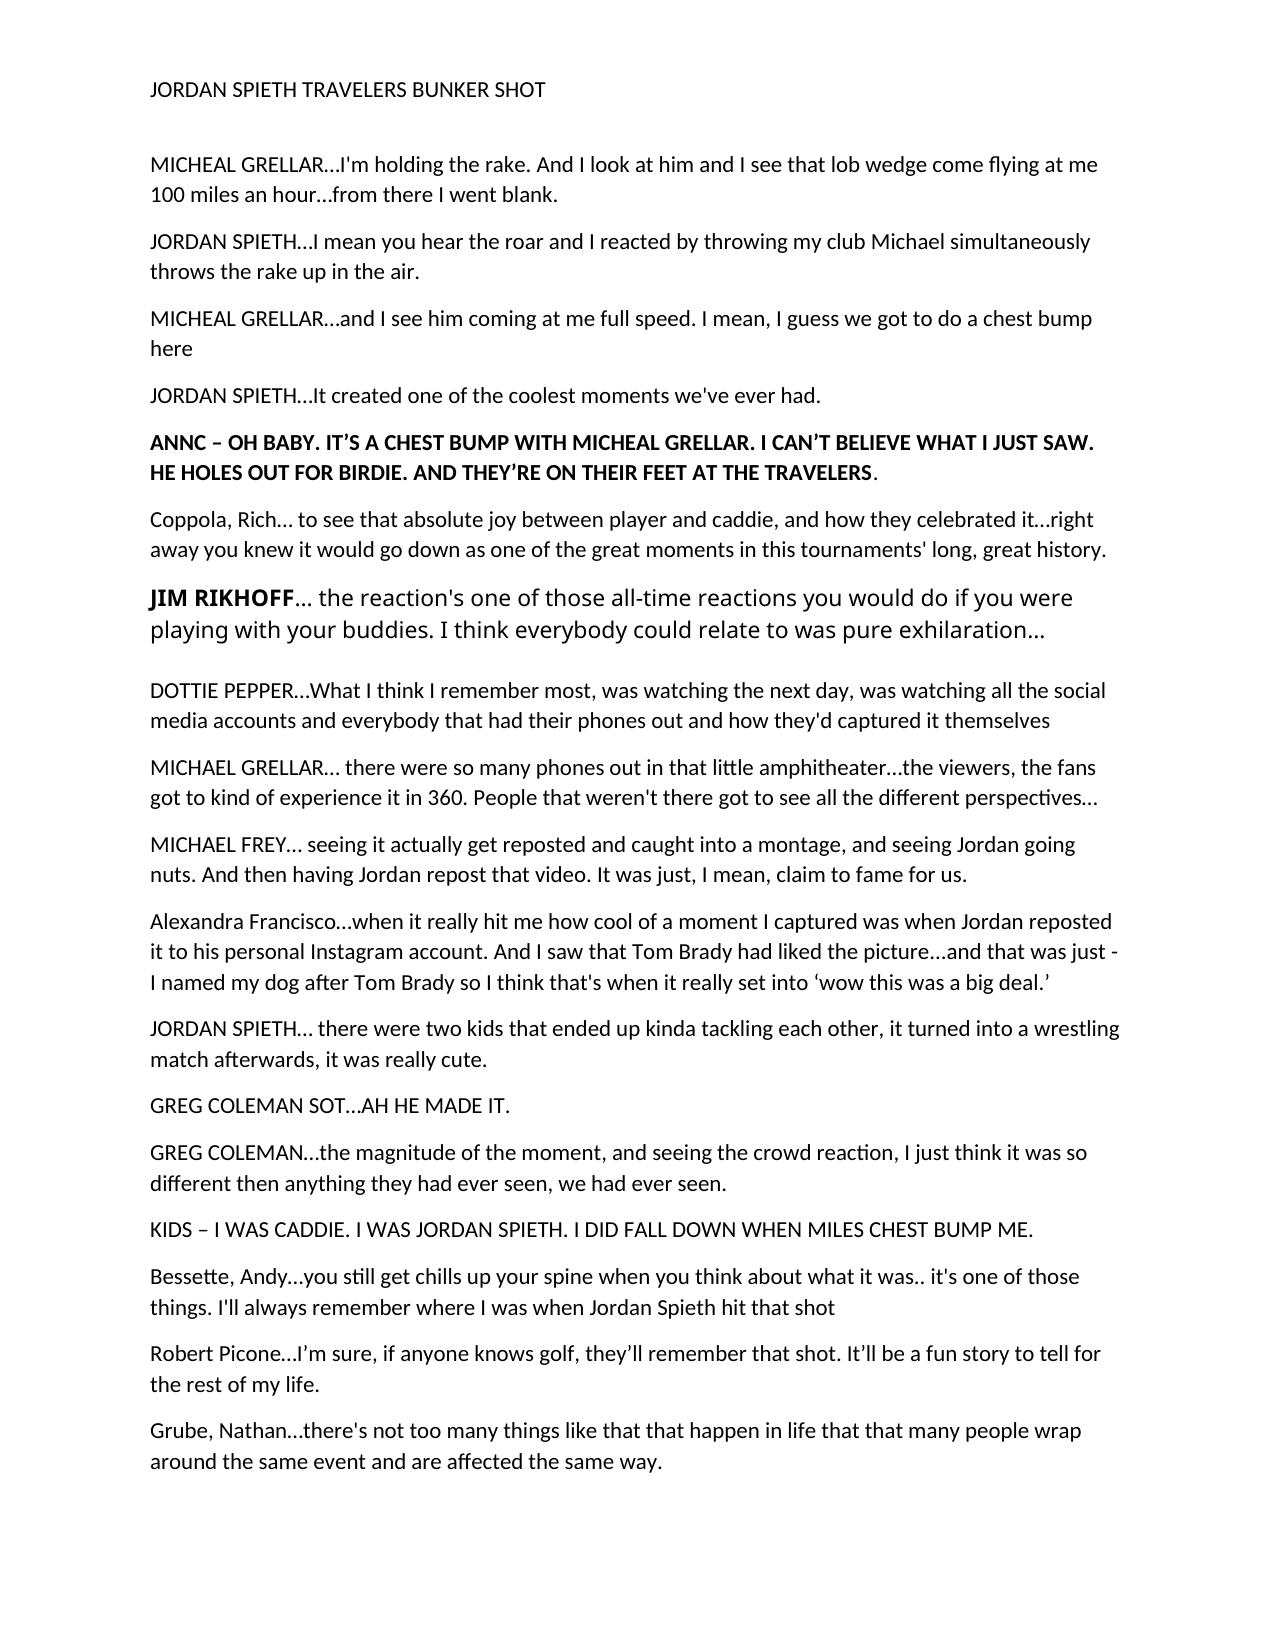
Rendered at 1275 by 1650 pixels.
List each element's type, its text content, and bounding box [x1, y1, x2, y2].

text Alexandra Francisco…when it really hit me how cool of a moment I captured was when Jordan reposted it to his personal Instagram account. And I saw that Tom Brady had liked the picture...and that was just -I named my dog after Tom Brady so I think that's when it really set into ‘wow this was a big deal.’ [150, 907, 1125, 996]
text MICHEAL GRELLAR…I'm holding the rake. And I look at him and I see that lob wedge come flying at me 100 miles an hour…from there I went blank. [150, 150, 1125, 208]
text MICHEAL GRELLAR…and I see him coming at me full speed. I mean, I guess we got to do a chest bump here [150, 304, 1125, 362]
text ANNC – OH BABY. IT’S A CHEST BUMP WITH MICHEAL GRELLAR. I CAN’T BELIEVE WHAT I JUST SAW. HE HOLES OUT FOR BIRDIE. AND THEY’RE ON THEIR FEET AT THE TRAVELERS. [150, 428, 1125, 486]
text JORDAN SPIETH… there were two kids that ended up kinda tackling each other, it turned into a wrestling match afterwards, it was really cute. [150, 1014, 1125, 1073]
text MICHAEL FREY… seeing it actually get reposted and caught into a montage, and seeing Jordan going nuts. And then having Jordan repost that video. It was just, I mean, claim to fame for us. [150, 830, 1125, 888]
text GREG COLEMAN…the magnitude of the moment, and seeing the crowd reaction, I just think it was so different then anything they had ever seen, we had ever seen. [150, 1138, 1125, 1197]
text KIDS – I WAS CADDIE. I WAS JORDAN SPIETH. I DID FALL DOWN WHEN MILES CHEST BUMP ME. [150, 1216, 1125, 1244]
text JORDAN SPIETH…It created one of the coolest moments we've ever had. [150, 381, 1125, 409]
text Coppola, Rich… to see that absolute joy between player and caddie, and how they celebrated it…right away you knew it would go down as one of the great moments in this tournaments' long, great history. [150, 505, 1125, 563]
text DOTTIE PEPPER…What I think I remember most, was watching the next day, was watching all the social media accounts and everybody that had their phones out and how they'd captured it themselves [150, 676, 1125, 734]
text Bessette, Andy…you still get chills up your spine when you think about what it was.. it's one of those things. I'll always remember where I was when Jordan Spieth hit that shot [150, 1262, 1125, 1321]
text Grube, Nathan…there's not too many things like that that happen in life that that many people wrap around the same event and are affected the same way. [150, 1417, 1125, 1475]
text GREG COLEMAN SOT…AH HE MADE IT. [150, 1092, 1125, 1120]
text MICHAEL GRELLAR… there were so many phones out in that little amphitheater…the viewers, the fans got to kind of experience it in 360. People that weren't there got to see all the different perspectives… [150, 753, 1125, 811]
text JORDAN SPIETH…I mean you hear the roar and I reacted by throwing my club Michael simultaneously throws the rake up in the air. [150, 227, 1125, 285]
text Robert Picone…I’m sure, if anyone knows golf, they’ll remember that shot. It’ll be a fun story to tell for the rest of my life. [150, 1339, 1125, 1398]
text JIM RIKHOFF… the reaction's one of those all-time reactions you would do if you were playing with your buddies. I think everybody could relate to was pure exhilaration… [150, 582, 1125, 645]
